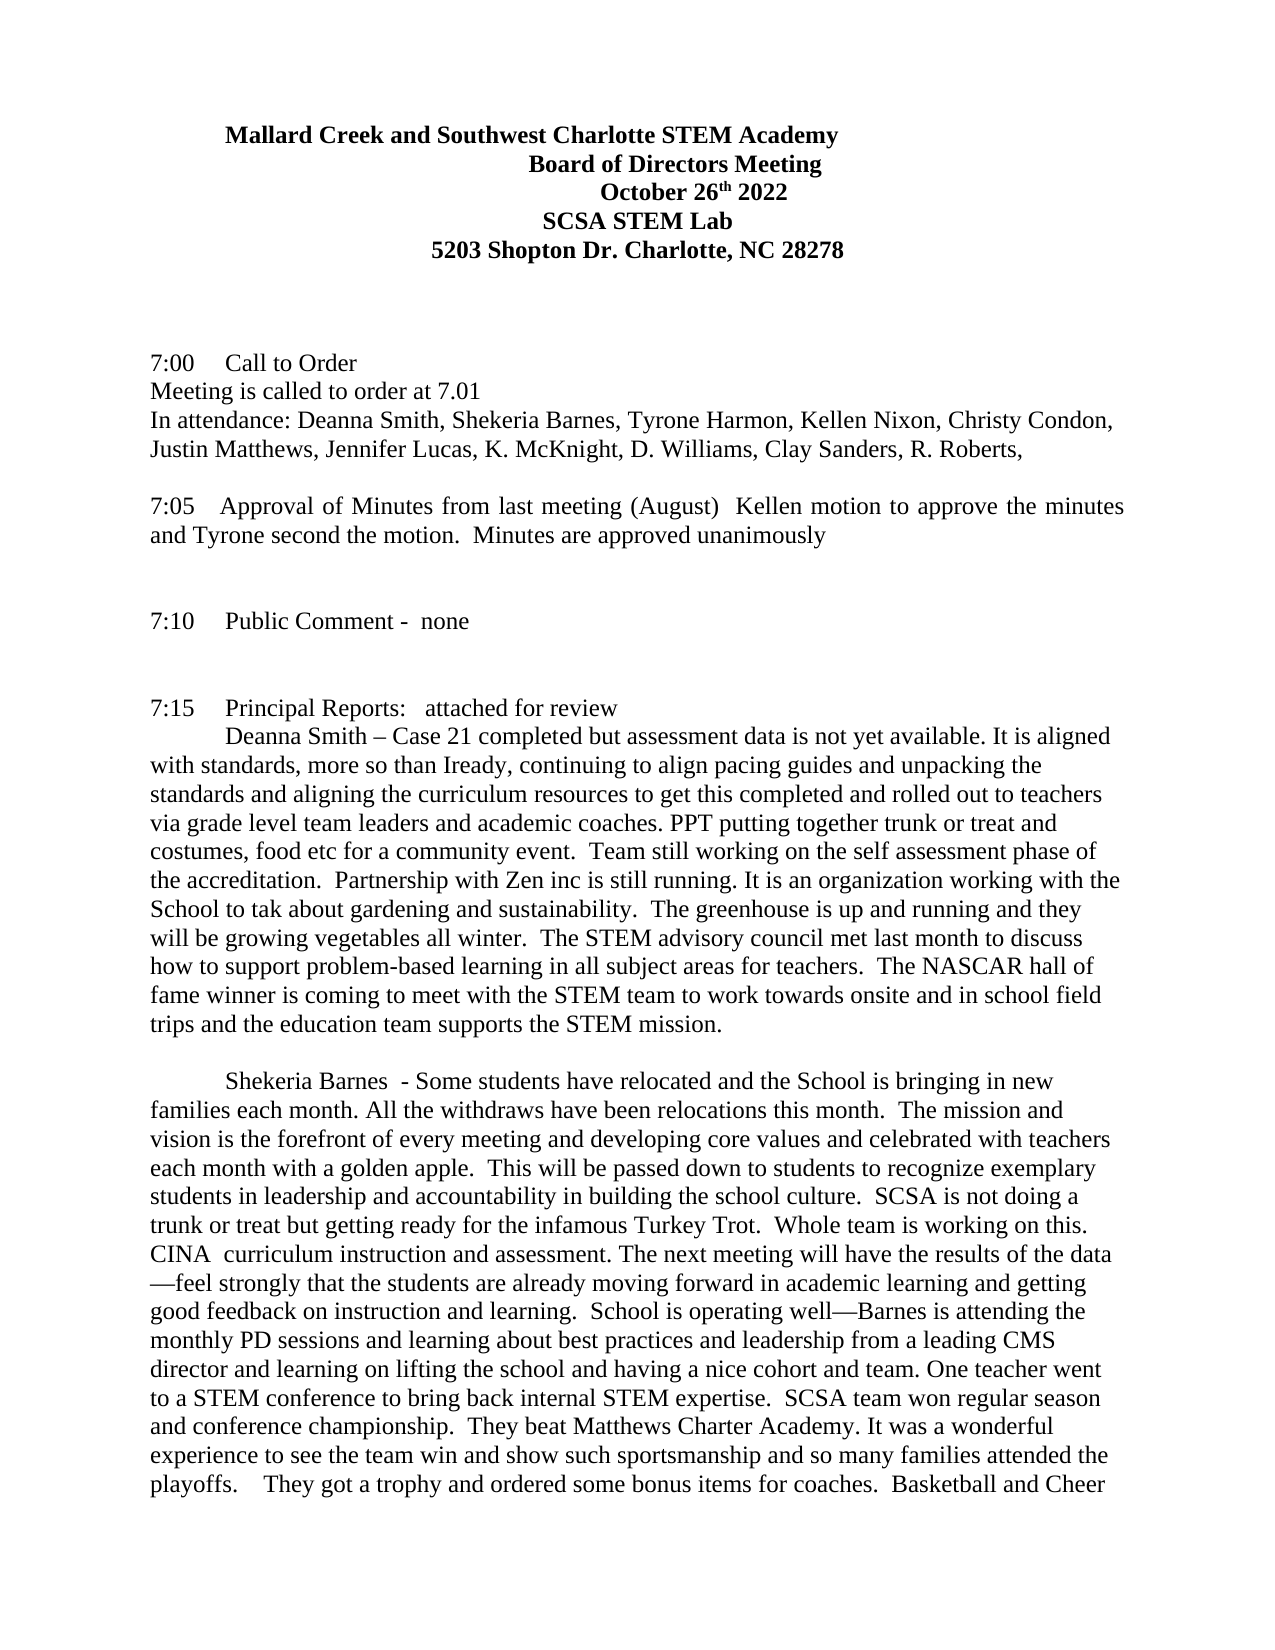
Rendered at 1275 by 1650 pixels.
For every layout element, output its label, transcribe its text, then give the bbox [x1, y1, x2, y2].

text 7:10 Public Comment - none [150, 606, 1125, 635]
text 7:05 Approval of Minutes from last meeting (August) Kellen motion to approve the minutes and Tyrone second the motion. Minutes are approved unanimously [150, 491, 1125, 549]
text October 26th 2022 [187, 177, 1125, 206]
text SCSA STEM Lab [150, 206, 1125, 235]
text Board of Directors Meeting [225, 149, 1125, 177]
text Mallard Creek and Southwest Charlotte STEM Academy [150, 120, 1125, 149]
text 5203 Shopton Dr. Charlotte, NC 28278 [150, 235, 1125, 264]
text Meeting is called to order at 7.01 [150, 376, 1125, 405]
text 7:00 Call to Order [150, 348, 1125, 376]
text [150, 1066, 1125, 1498]
text 7:15 Principal Reports: attached for review [150, 693, 1125, 721]
text Deanna Smith – Case 21 completed but assessment data is not yet available. It is aligned with standards, more so than Iready, continuing to align pacing guides and unpacking the standards and aligning the curriculum resources to get this completed and rolled out to teachers via grade level team leaders and academic coaches. PPT putting together trunk or treat and costumes, food etc for a community event. Team still working on the self assessment phase of the accreditation. Partnership with Zen inc is still running. It is an organization working with the School to tak about gardening and sustainability. The greenhouse is up and running and they will be growing vegetables all winter. The STEM advisory council met last month to discuss how to support problem-based learning in all subject areas for teachers. The NASCAR hall of fame winner is coming to meet with the STEM team to work towards onsite and in school field trips and the education team supports the STEM mission. [150, 721, 1125, 1038]
text In attendance: Deanna Smith, Shekeria Barnes, Tyrone Harmon, Kellen Nixon, Christy Condon, Justin Matthews, Jennifer Lucas, K. McKnight, D. Williams, Clay Sanders, R. Roberts, [150, 405, 1125, 463]
